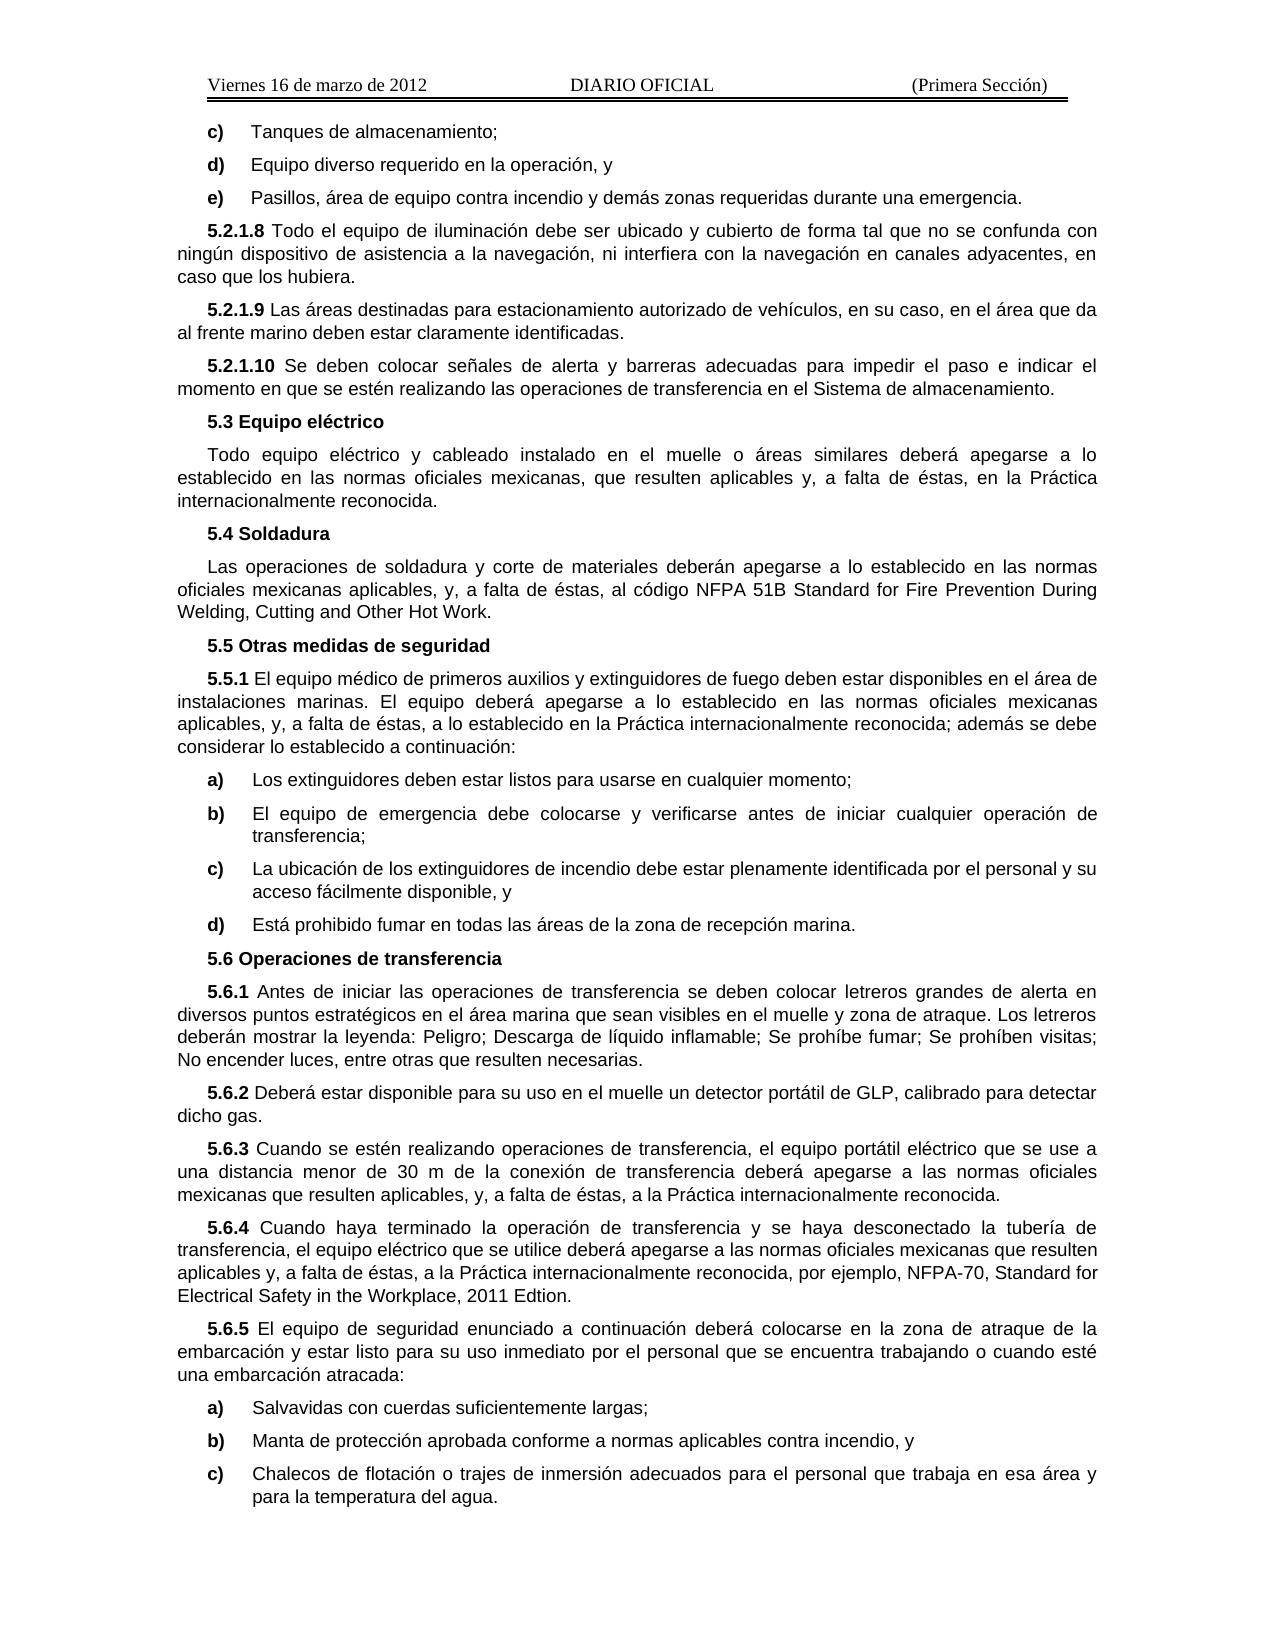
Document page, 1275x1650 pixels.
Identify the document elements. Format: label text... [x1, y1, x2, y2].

text 5.2.1.10 Se deben colocar señales de alerta y barreras adecuadas para impedir el paso e indicar el momento en que se estén realizando las operaciones de transferencia en el Sistema de almacenamiento. [177, 354, 1098, 400]
text a) Los extinguidores deben estar listos para usarse en cualquier momento; [207, 768, 1098, 791]
text d) Equipo diverso requerido en la operación, y [177, 153, 1098, 176]
text b) El equipo de emergencia debe colocarse y verificarse antes de iniciar cualquier operación de transferencia; [207, 802, 1098, 847]
text c) La ubicación de los extinguidores de incendio debe estar plenamente identificada por el personal y su acceso fácilmente disponible, y [207, 858, 1098, 903]
text 5.6.4 Cuando haya terminado la operación de transferencia y se haya desconectado la tubería de transferencia, el equipo eléctrico que se utilice deberá apegarse a las normas oficiales mexicanas que resulten aplicables y, a falta de éstas, a la Práctica internacionalmente reconocida, por ejemplo, NFPA-70, Standard for Electrical Safety in the Workplace, 2011 Edtion. [177, 1216, 1098, 1307]
text Todo equipo eléctrico y cableado instalado en el muelle o áreas similares deberá apegarse a lo establecido en las normas oficiales mexicanas, que resulten aplicables y, a falta de éstas, en la Práctica internacionalmente reconocida. [177, 443, 1098, 512]
text 5.2.1.9 Las áreas destinadas para estacionamiento autorizado de vehículos, en su caso, en el área que da al frente marino deben estar claramente identificadas. [177, 298, 1098, 344]
text c) Chalecos de flotación o trajes de inmersión adecuados para el personal que trabaja en esa área y para la temperatura del agua. [207, 1462, 1098, 1508]
text b) Manta de protección aprobada conforme a normas aplicables contra incendio, y [207, 1429, 1098, 1452]
text 5.3 Equipo eléctrico [177, 410, 1098, 433]
text 5.2.1.8 Todo el equipo de iluminación debe ser ubicado y cubierto de forma tal que no se confunda con ningún dispositivo de asistencia a la navegación, ni interfiera con la navegación en canales adyacentes, en caso que los hubiera. [177, 220, 1098, 288]
text 5.6.2 Deberá estar disponible para su uso en el muelle un detector portátil de GLP, calibrado para detectar dicho gas. [177, 1081, 1098, 1127]
text 5.6.3 Cuando se estén realizando operaciones de transferencia, el equipo portátil eléctrico que se use a una distancia menor de 30 m de la conexión de transferencia deberá apegarse a las normas oficiales mexicanas que resulten aplicables, y, a falta de éstas, a la Práctica internacionalmente reconocida. [177, 1137, 1098, 1206]
text Las operaciones de soldadura y corte de materiales deberán apegarse a lo establecido en las normas oficiales mexicanas aplicables, y, a falta de éstas, al código NFPA 51B Standard for Fire Prevention During Welding, Cutting and Other Hot Work. [177, 555, 1098, 623]
text c) Tanques de almacenamiento; [177, 120, 1098, 143]
text 5.6 Operaciones de transferencia [177, 947, 1098, 969]
text 5.6.1 Antes de iniciar las operaciones de transferencia se deben colocar letreros grandes de alerta en diversos puntos estratégicos en el área marina que sean visibles en el muelle y zona de atraque. Los letreros deberán mostrar la leyenda: Peligro; Descarga de líquido inflamable; Se prohíbe fumar; Se prohíben visitas; No encender luces, entre otras que resulten necesarias. [177, 980, 1098, 1071]
text 5.5 Otras medidas de seguridad [177, 634, 1098, 657]
text 5.5.1 El equipo médico de primeros auxilios y extinguidores de fuego deben estar disponibles en el área de instalaciones marinas. El equipo deberá apegarse a lo establecido en las normas oficiales mexicanas aplicables, y, a falta de éstas, a lo establecido en la Práctica internacionalmente reconocida; además se debe considerar lo establecido a continuación: [177, 667, 1098, 758]
text e) Pasillos, área de equipo contra incendio y demás zonas requeridas durante una emergencia. [177, 186, 1098, 209]
text d) Está prohibido fumar en todas las áreas de la zona de recepción marina. [207, 914, 1098, 936]
text a) Salvavidas con cuerdas suficientemente largas; [207, 1396, 1098, 1419]
text 5.6.5 El equipo de seguridad enunciado a continuación deberá colocarse en la zona de atraque de la embarcación y estar listo para su uso inmediato por el personal que se encuentra trabajando o cuando esté una embarcación atracada: [177, 1317, 1098, 1386]
text 5.4 Soldadura [177, 522, 1098, 545]
